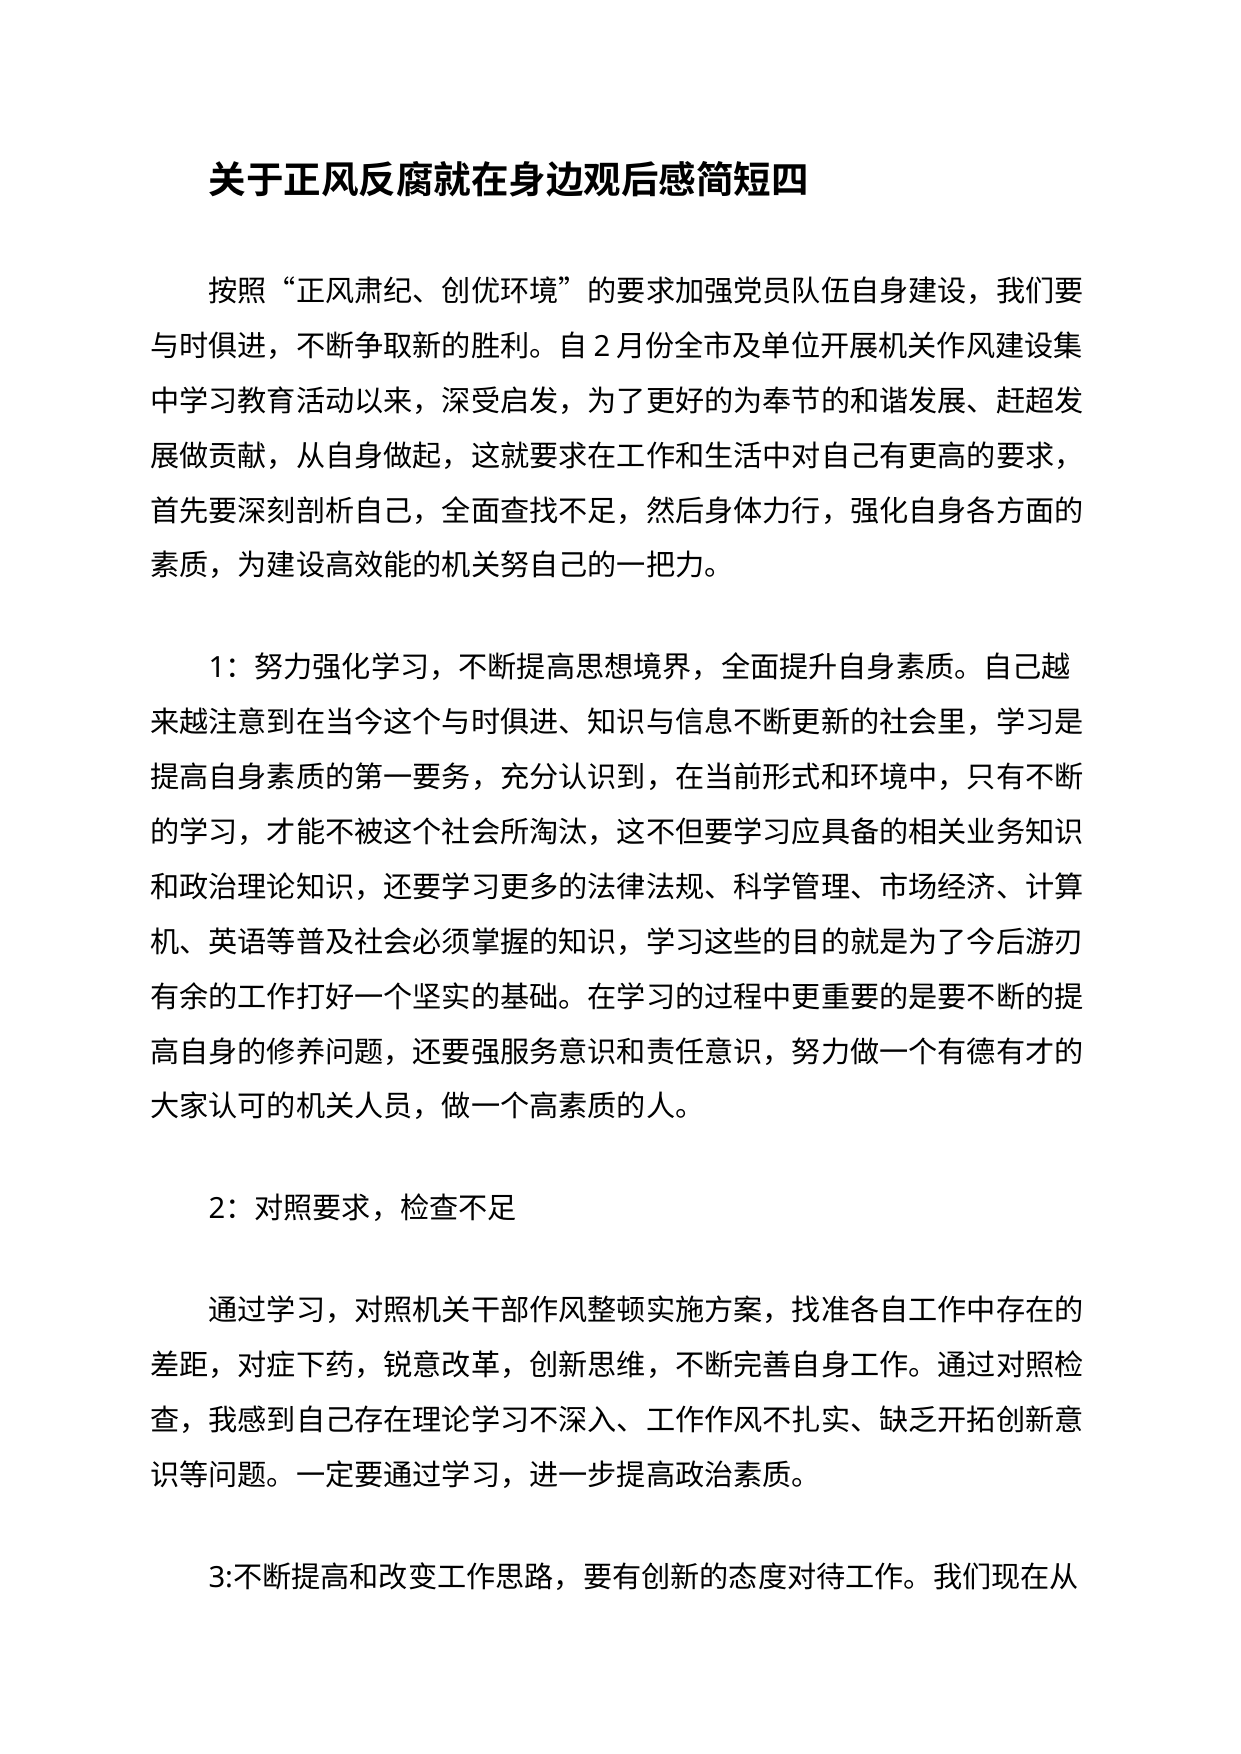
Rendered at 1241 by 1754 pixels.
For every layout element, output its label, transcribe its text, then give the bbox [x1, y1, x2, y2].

text 关于正风反腐就在身边观后感简短四 [150, 150, 1090, 204]
text 2：对照要求，检查不足 [150, 1185, 1090, 1227]
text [150, 1553, 1090, 1596]
text 1：努力强化学习，不断提高思想境界，全面提升自身素质。自己越来越注意到在当今这个与时俱进、知识与信息不断更新的社会里，学习是提高自身素质的第一要务，充分认识到，在当前形式和环境中，只有不断的学习，才能不被这个社会所淘汰，这不但要学习应具备的相关业务知识和政治理论知识，还要学习更多的法律法规、科学管理、市场经济、计算机、英语等普及社会必须掌握的知识，学习这些的目的就是为了今后游刃有余的工作打好一个坚实的基础。在学习的过程中更重要的是要不断的提高自身的修养问题，还要强服务意识和责任意识，努力做一个有德有才的大家认可的机关人员，做一个高素质的人。 [150, 644, 1090, 1125]
text 按照“正风肃纪、创优环境”的要求加强党员队伍自身建设，我们要与时俱进，不断争取新的胜利。自2月份全市及单位开展机关作风建设集中学习教育活动以来，深受启发，为了更好的为奉节的和谐发展、赶超发展做贡献，从自身做起，这就要求在工作和生活中对自己有更高的要求，首先要深刻剖析自己，全面查找不足，然后身体力行，强化自身各方面的素质，为建设高效能的机关努自己的一把力。 [150, 267, 1090, 584]
text 通过学习，对照机关干部作风整顿实施方案，找准各自工作中存在的差距，对症下药，锐意改革，创新思维，不断完善自身工作。通过对照检查，我感到自己存在理论学习不深入、工作作风不扎实、缺乏开拓创新意识等问题。一定要通过学习，进一步提高政治素质。 [150, 1287, 1090, 1494]
